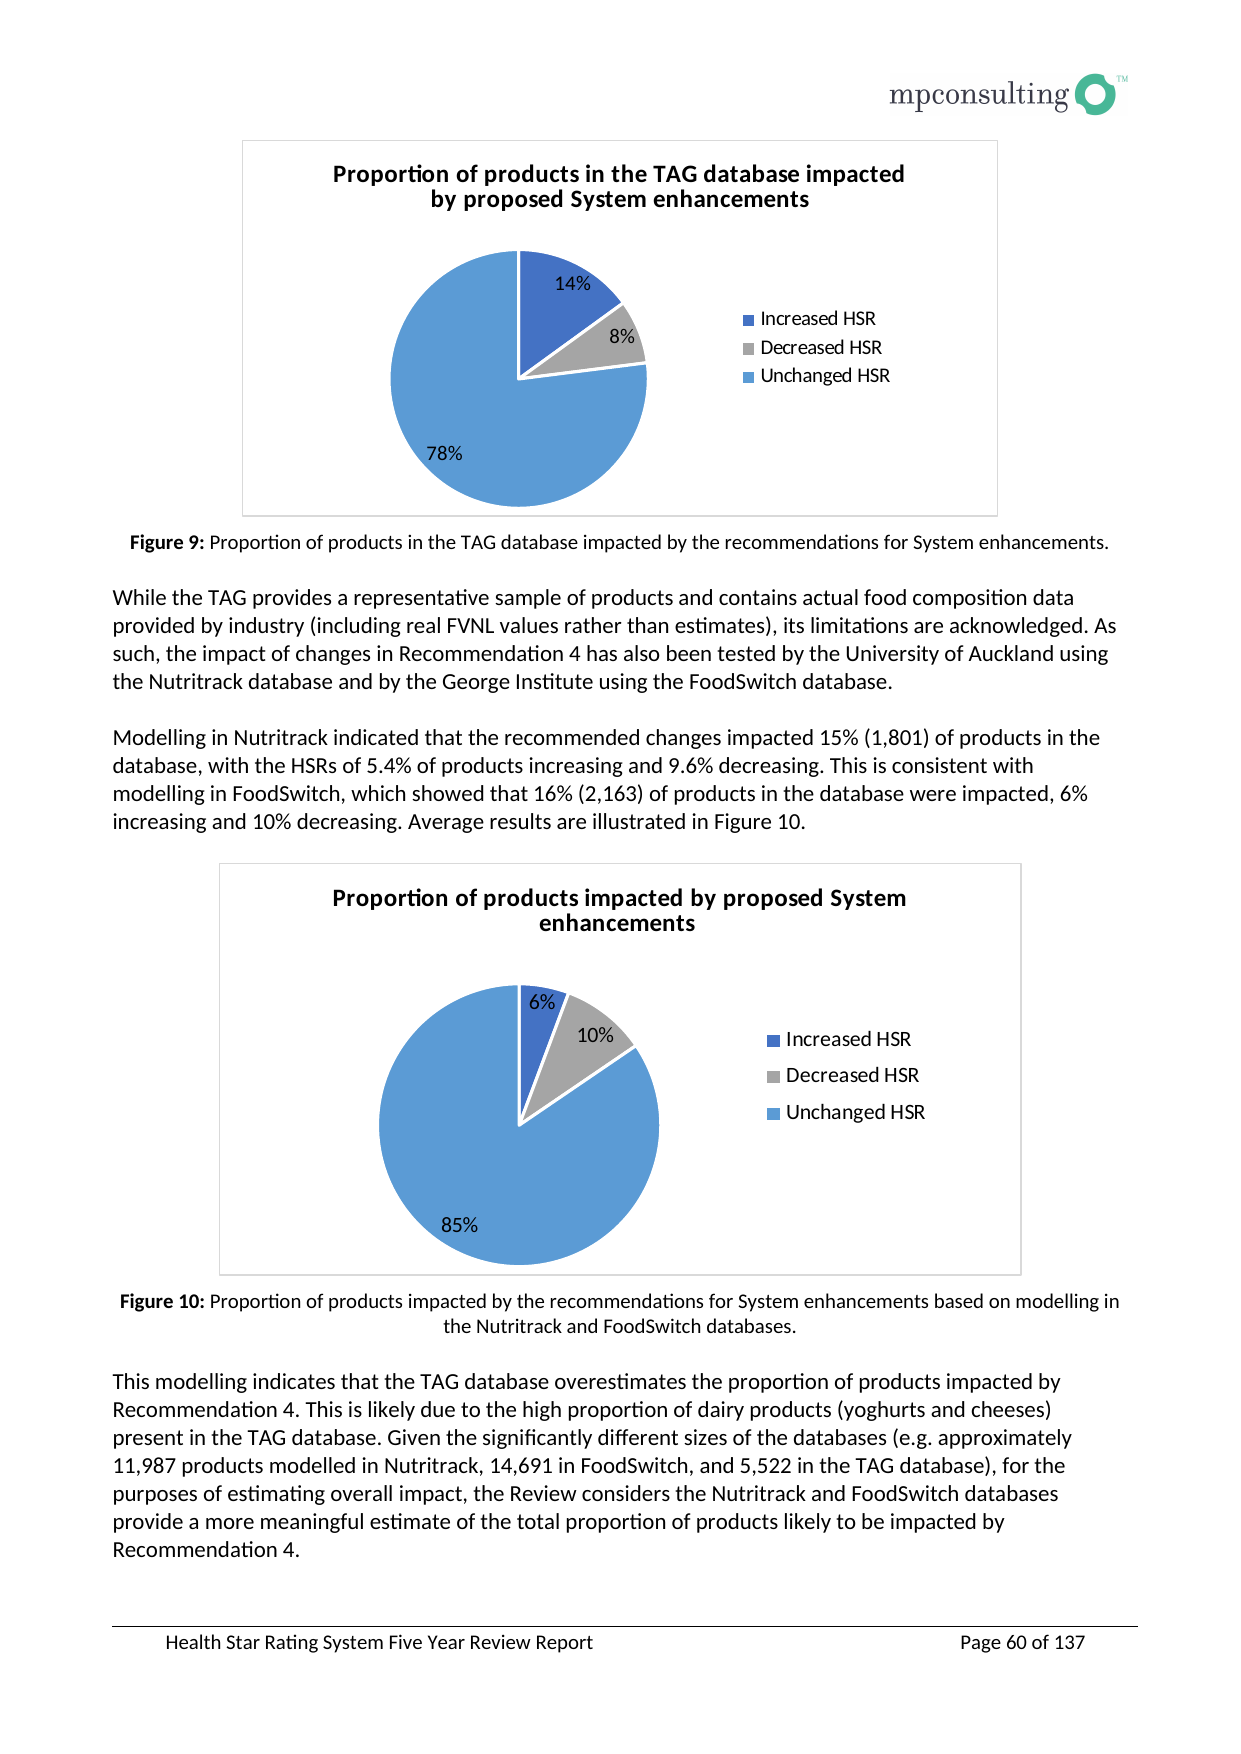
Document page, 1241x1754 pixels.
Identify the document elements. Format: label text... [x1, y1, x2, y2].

text This modelling indicates that the TAG database overestimates the proportion of products impacted by Recommendation 4. This is likely due to the high proportion of dairy products (yoghurts and cheeses) present in the TAG database. Given the significantly different sizes of the databases (e.g. approximately 11,987 products modelled in Nutritrack, 14,691 in FoodSwitch, and 5,522 in the TAG database), for the purposes of estimating overall impact, the Review considers the Nutritrack and FoodSwitch databases provide a more meaningful estimate of the total proportion of products likely to be impacted by Recommendation 4. [112, 1367, 1128, 1563]
text Figure 9: Proportion of products in the TAG database impacted by the recommendations for System enhancements. [112, 529, 1128, 555]
text Modelling in Nutritrack indicated that the recommended changes impacted 15% (1,801) of products in the database, with the HSRs of 5.4% of products increasing and 9.6% decreasing. This is consistent with modelling in FoodSwitch, which showed that 16% (2,163) of products in the database were impacted, 6% increasing and 10% decreasing. Average results are illustrated in Figure 10. [112, 723, 1128, 835]
picture [889, 73, 1129, 116]
text While the TAG provides a representative sample of products and contains actual food composition data provided by industry (including real FVNL values rather than estimates), its limitations are acknowledged. As such, the impact of changes in Recommendation 4 has also been tested by the University of Auckland using the Nutritrack database and by the George Institute using the FoodSwitch database. [112, 583, 1128, 695]
text Figure 10: Proportion of products impacted by the recommendations for System enhancements based on modelling in the Nutritrack and FoodSwitch databases. [112, 1288, 1128, 1339]
